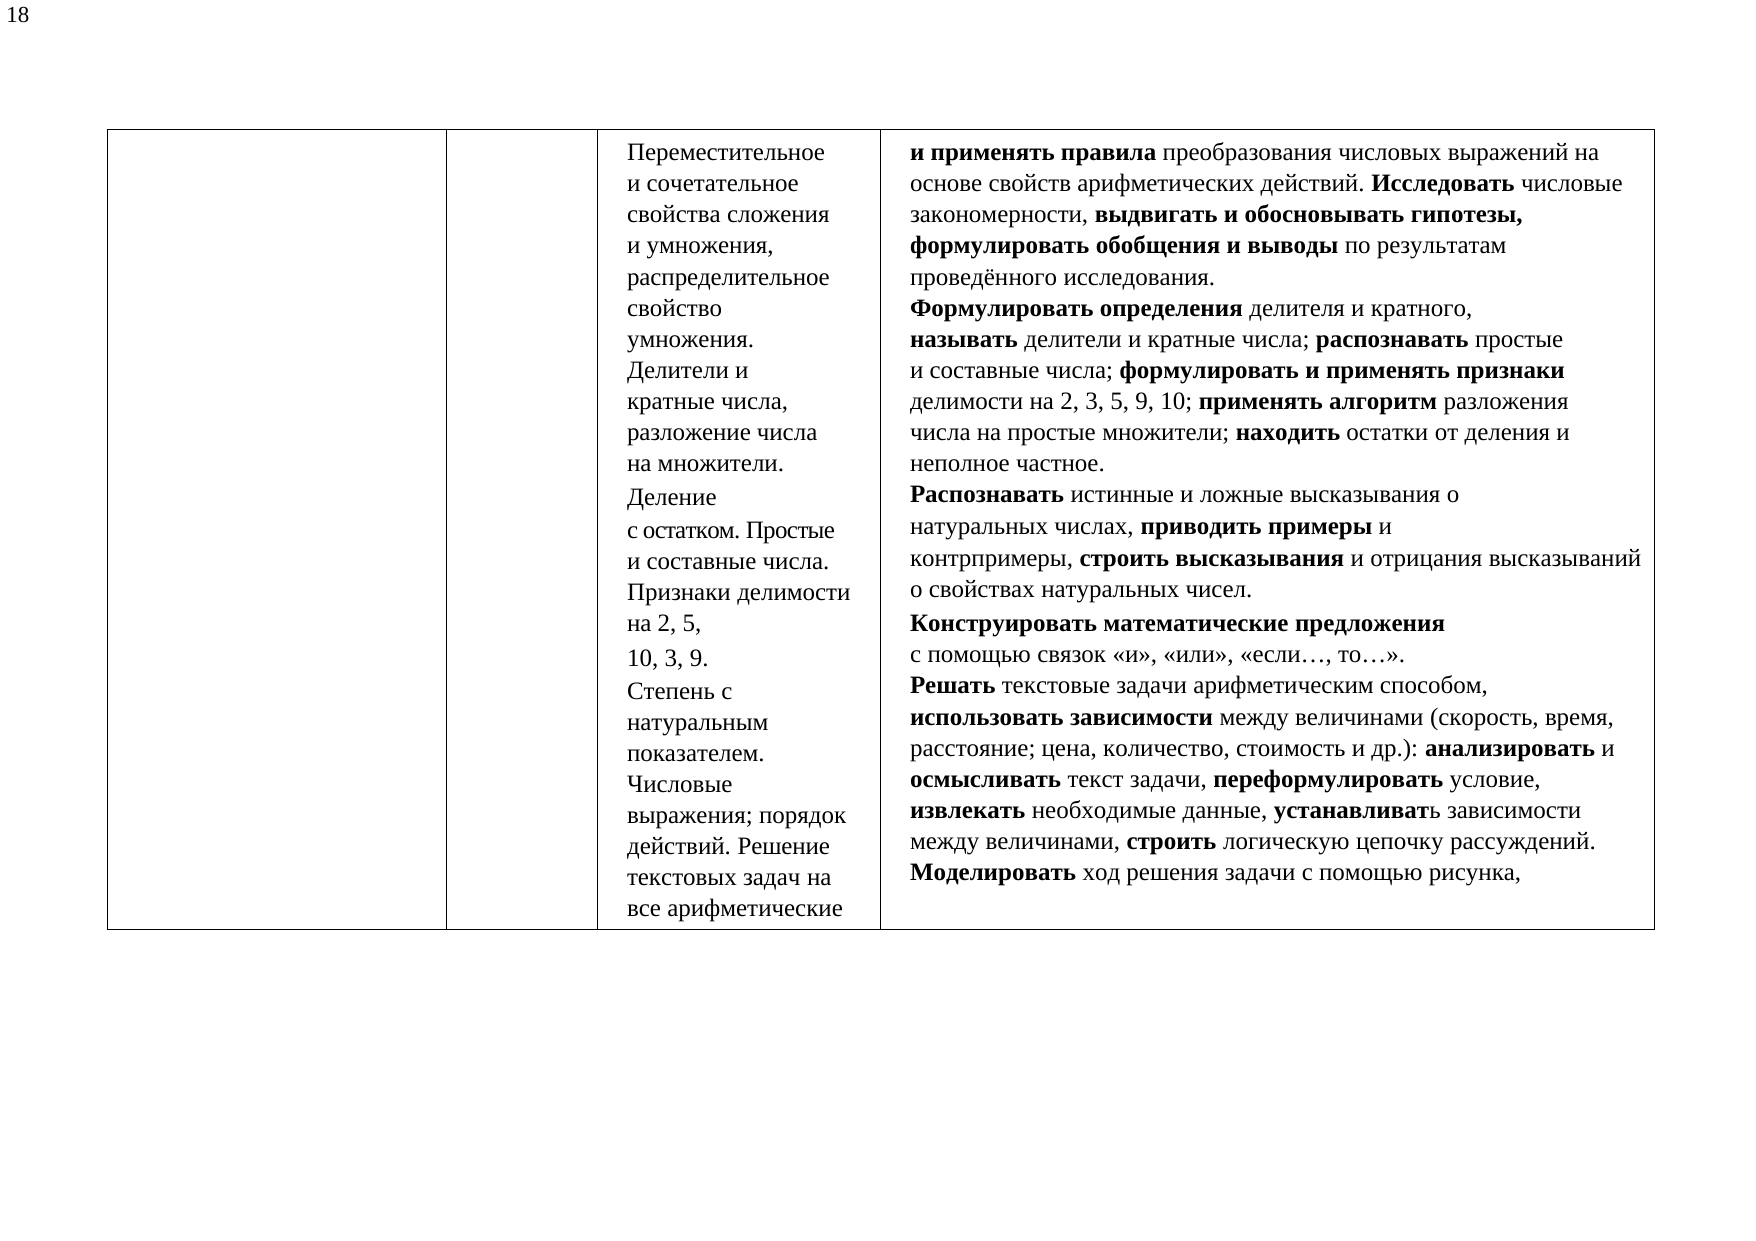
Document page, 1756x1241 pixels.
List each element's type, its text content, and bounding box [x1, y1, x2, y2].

table_header [447, 130, 597, 929]
table_header [108, 130, 446, 929]
table_header и применять правила преобразования числовых выражений на основе свойств арифметических действий. Исследовать числовые закономерности, выдвигать и обосновывать гипотезы, формулировать обобщения и выводы по результатам проведённого исследования. Формулировать определения делителя и кратного, называть делители и кратные числа; распознавать простые и составные числа; формулировать и применять признаки делимости на 2, 3, 5, 9, 10; применять алгоритм разложения числа на простые множители; находить остатки от деления и неполное частное. Распознавать истинные и ложные высказывания о натуральных числах, приводить примеры и контрпримеры, строить высказывания и отрицания высказываний о свойствах натуральных чисел. Конструировать математические предложения с помощью связок «и», «или», «если…, то…». Решать текстовые задачи арифметическим способом, использовать зависимости между величинами (скорость, время, расстояние; цена, количество, стоимость и др.): анализировать и осмысливать текст задачи, переформулировать условие, извлекать необходимые данные, устанавливать зависимости между величинами, строить логическую цепочку рассуждений. Моделировать ход решения задачи с помощью рисунка, [881, 130, 1654, 929]
table_header Переместительное и сочетательное свойства сложения и умножения, распределительное свойство умножения. Делители и кратные числа, разложение числа на множители. Деление с остатком. Простые и составные числа. Признаки делимости на 2, 5, 10, 3, 9. Степень с натуральным показателем. Числовые выражения; порядок действий. Решение текстовых задач на все арифметические [598, 130, 880, 929]
